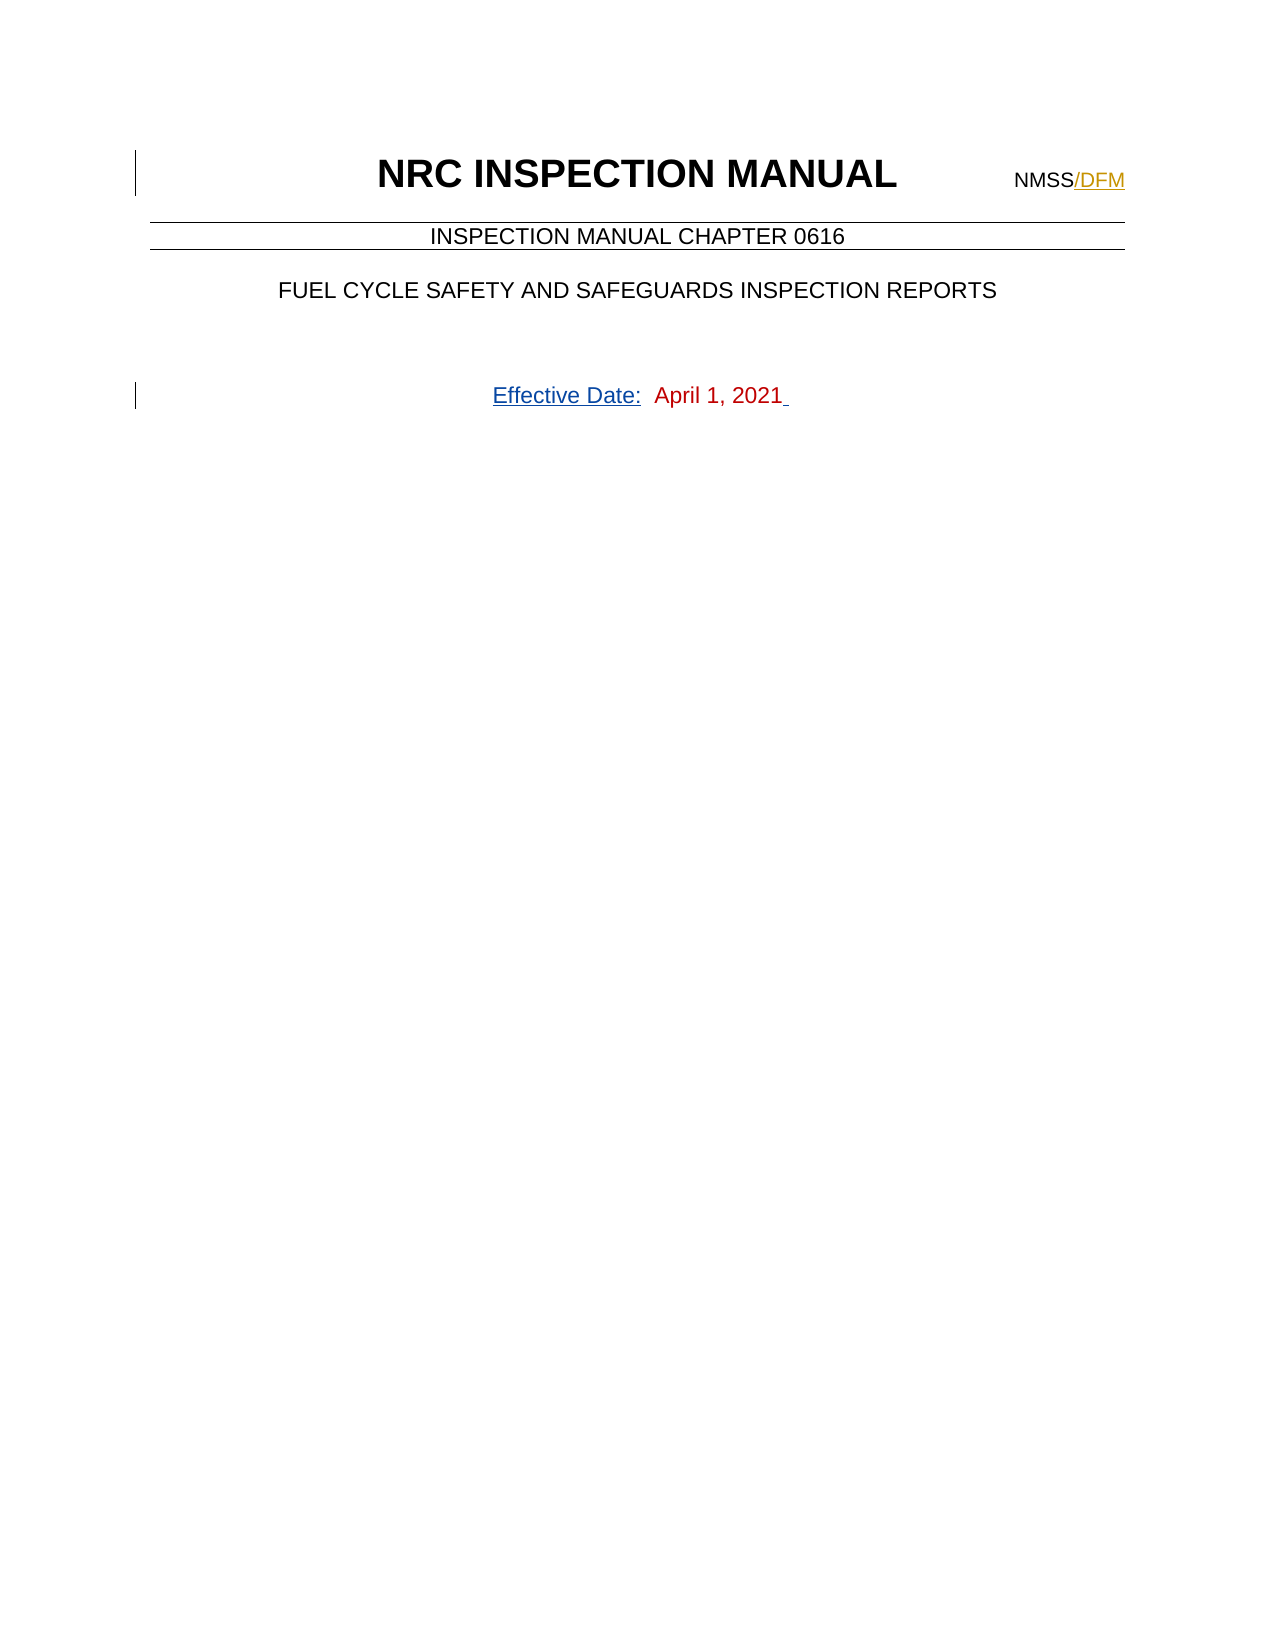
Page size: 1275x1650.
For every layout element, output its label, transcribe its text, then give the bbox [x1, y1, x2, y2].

text FUEL CYCLE SAFETY AND SAFEGUARDS INSPECTION REPORTS [150, 277, 1125, 303]
table_header INSPECTION MANUAL CHAPTER 0616 [150, 223, 1125, 249]
text NRC INSPECTION MANUAL NMSS [150, 150, 1125, 196]
text April 1, 2021 [150, 382, 1125, 408]
